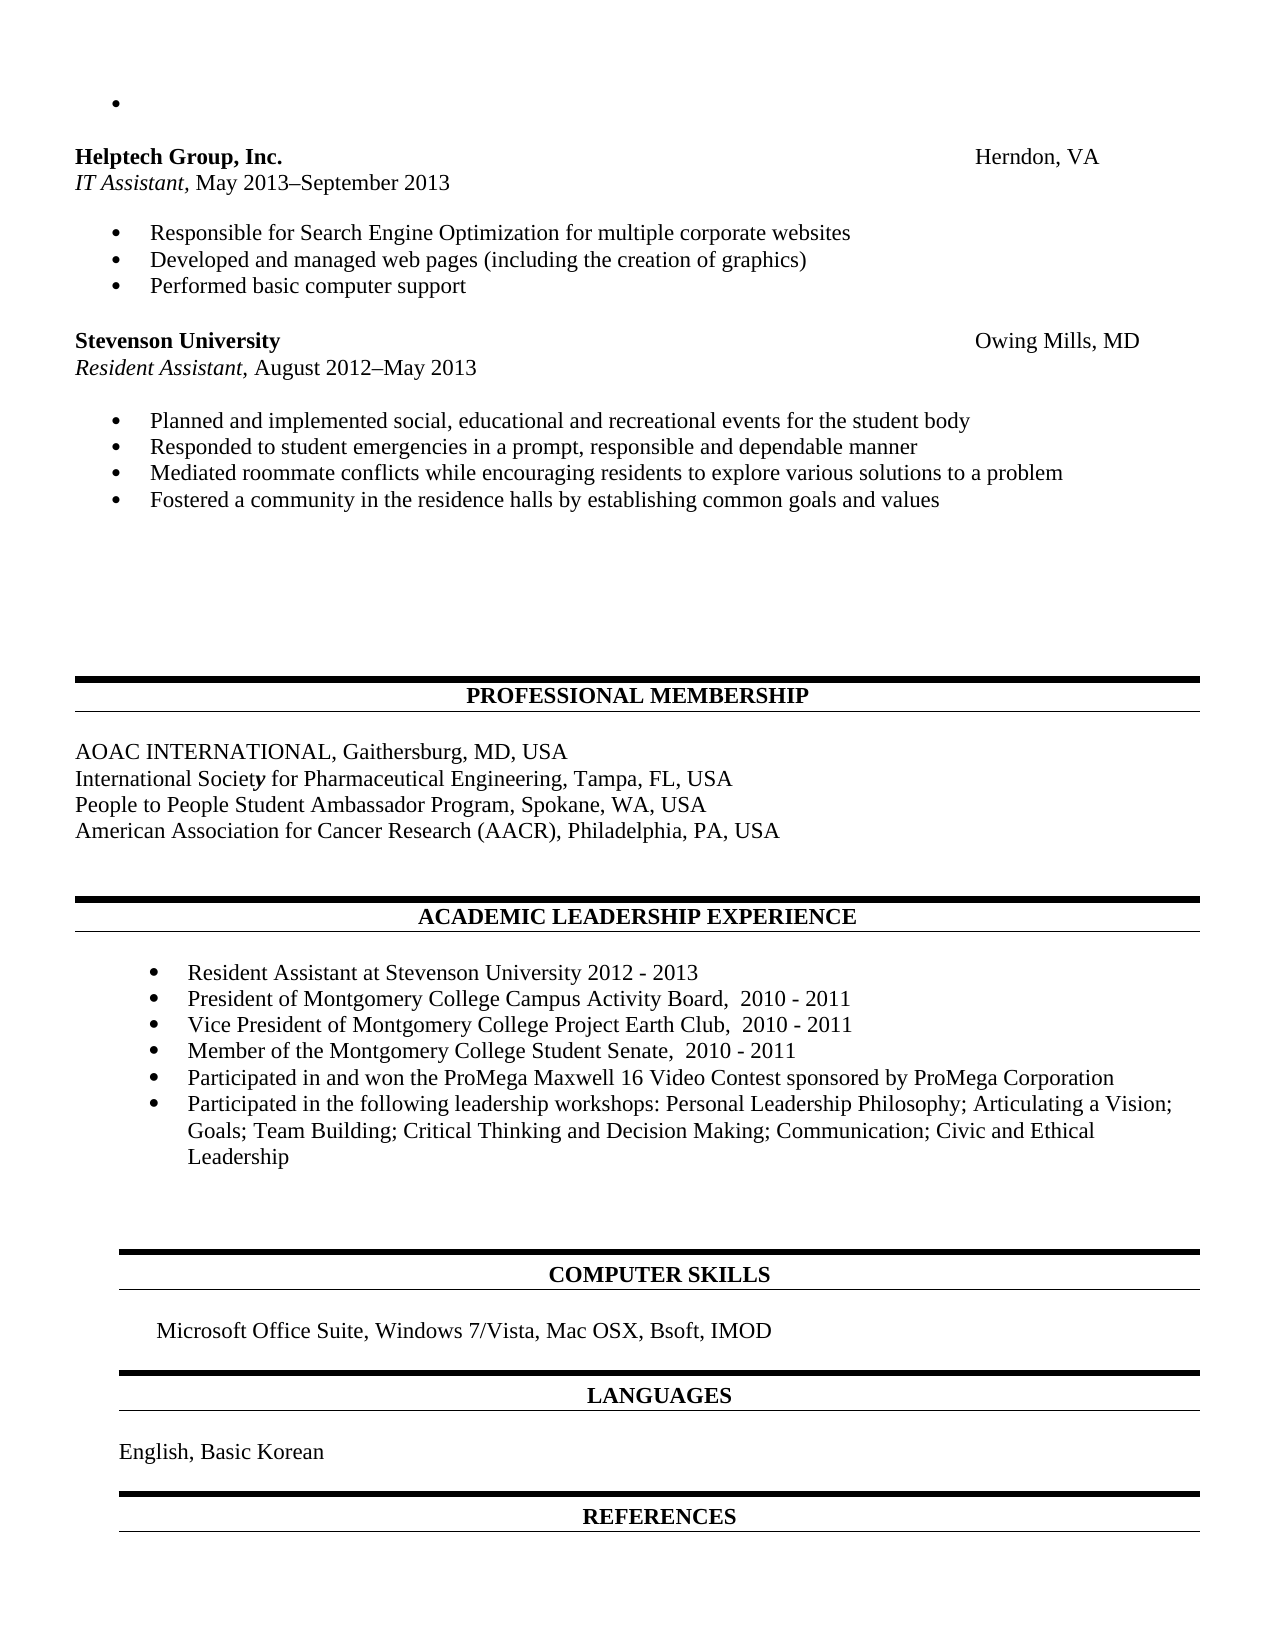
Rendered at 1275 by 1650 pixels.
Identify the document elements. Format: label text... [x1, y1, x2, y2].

subtitle ACADEMIC LEADERSHIP EXPERIENCE [75, 903, 1200, 931]
subtitle COMPUTER SKILLS [119, 1255, 1200, 1289]
text AOAC INTERNATIONAL, Gaithersburg, MD, USA [75, 738, 1196, 765]
text English, Basic Korean [119, 1438, 1200, 1464]
list Vice President of Montgomery College Project Earth Club, 2010 - 2011 [150, 1011, 1200, 1038]
text People to People Student Ambassador Program, Spokane, WA, USA [75, 791, 1196, 817]
list Mediated roommate conflicts while encouraging residents to explore various solutions to a problem [112, 459, 1200, 486]
list Planned and implemented social, educational and recreational events for the student body [112, 407, 1200, 433]
text American Association for Cancer Research (AACR), Philadelphia, PA, USA [75, 817, 1196, 844]
list Participated in the following leadership workshops: Personal Leadership Philosophy; Articulating a Vision; Goals; Team Building; Critical Thinking and Decision Making; Communication; Civic and Ethical Leadership [150, 1090, 1200, 1169]
subtitle REFERENCES [119, 1497, 1200, 1531]
text Helptech Group, Inc. Herndon, VA [75, 143, 1200, 169]
text Resident Assistant, August 2012–May 2013 [75, 354, 1200, 380]
list Participated in and won the ProMega Maxwell 16 Video Contest sponsored by ProMega Corporation [150, 1064, 1200, 1090]
text IT Assistant, May 2013–September 2013 [75, 169, 1200, 195]
subtitle Professional Membership [75, 683, 1200, 711]
list Performed basic computer support [112, 272, 1200, 298]
text Stevenson University Owing Mills, MD [75, 328, 1200, 354]
list Developed and managed web pages (including the creation of graphics) [112, 246, 1200, 272]
subtitle LANGUAGES [119, 1376, 1200, 1410]
list Member of the Montgomery College Student Senate, 2010 - 2011 [150, 1038, 1200, 1064]
text International Society for Pharmaceutical Engineering, Tampa, FL, USA [75, 765, 1196, 791]
list President of Montgomery College Campus Activity Board, 2010 - 2011 [150, 985, 1200, 1011]
list Fostered a community in the residence halls by establishing common goals and values [112, 486, 1200, 512]
list Microsoft Office Suite, Windows 7/Vista, Mac OSX, Bsoft, IMOD [156, 1317, 1200, 1343]
list Responsible for Search Engine Optimization for multiple corporate websites [112, 219, 1200, 246]
list Resident Assistant at Stevenson University 2012 - 2013 [150, 958, 1200, 985]
list Responded to student emergencies in a prompt, responsible and dependable manner [112, 433, 1200, 459]
